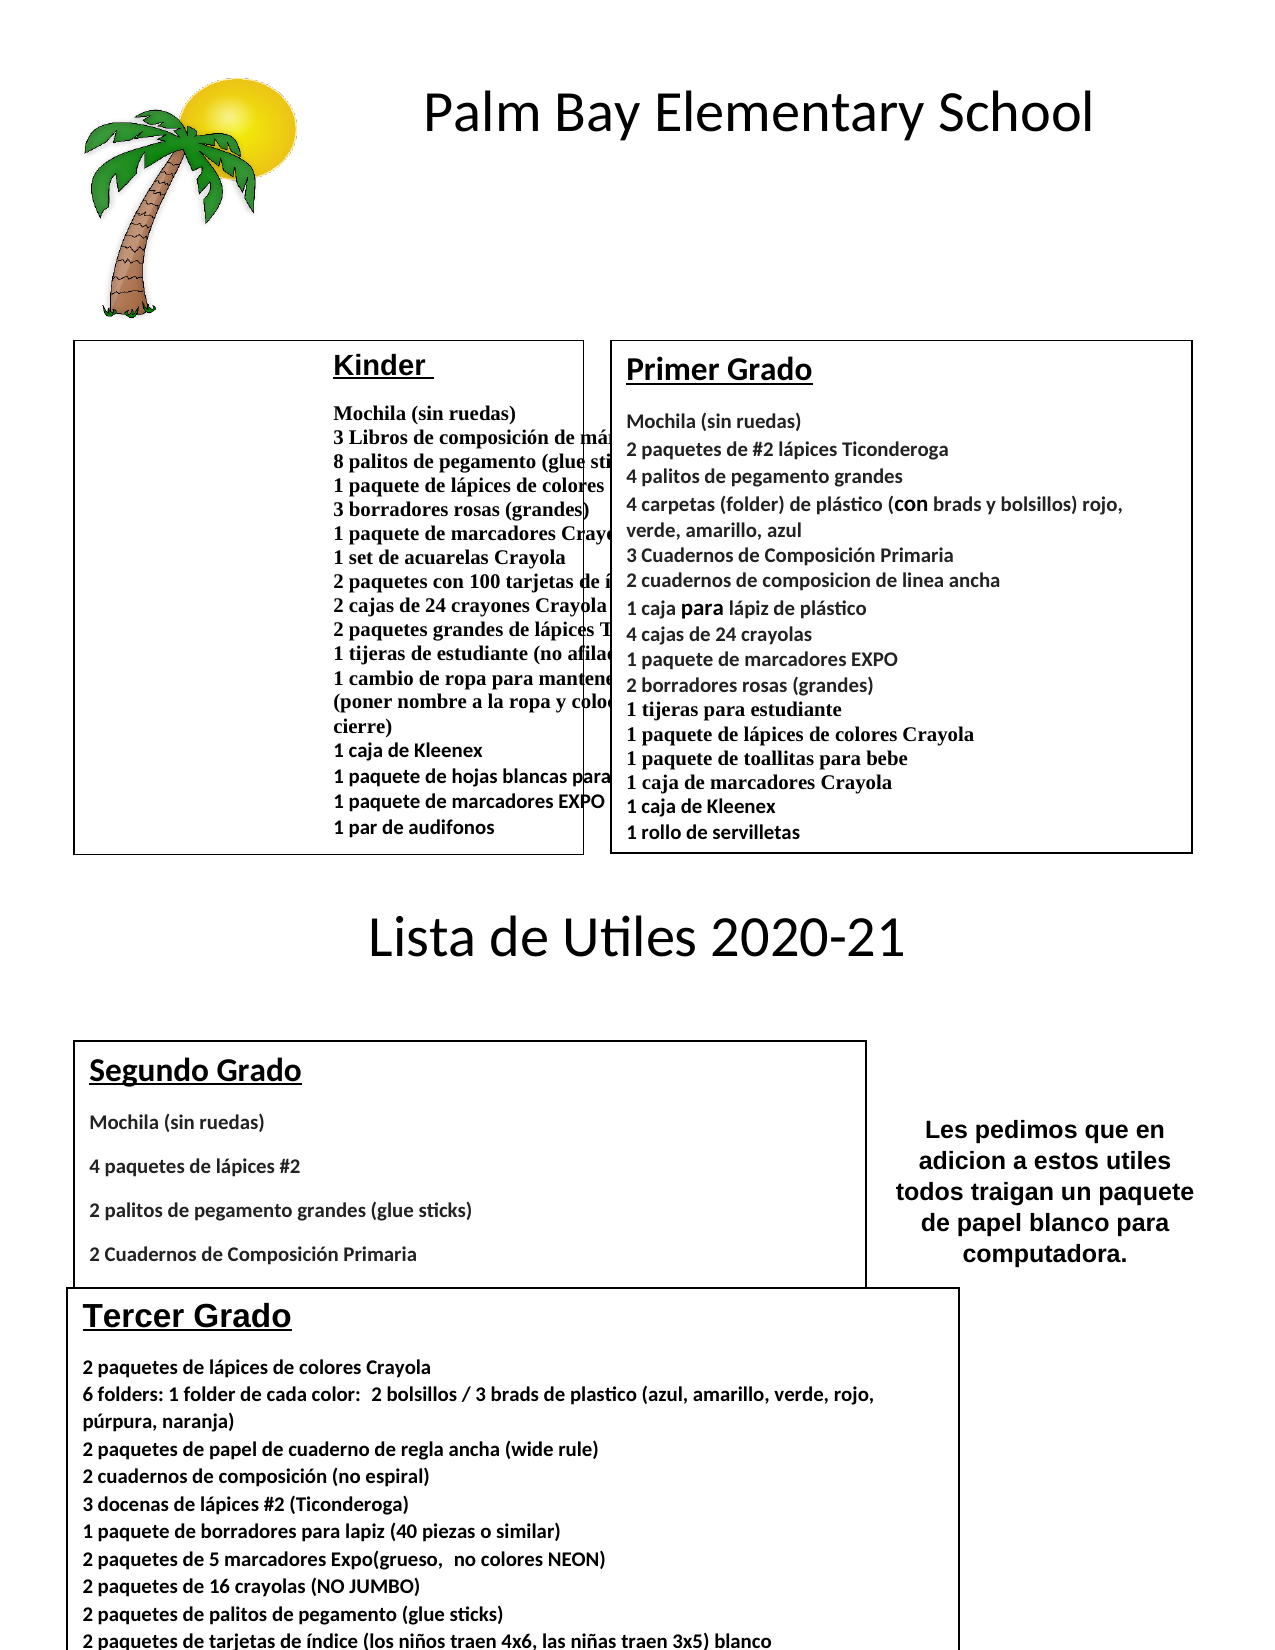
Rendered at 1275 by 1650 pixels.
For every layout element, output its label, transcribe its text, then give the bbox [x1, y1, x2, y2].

text Palm Bay Elementary School [300, 75, 1200, 146]
text Lista de Utiles 2020-21 [75, 173, 1200, 1001]
text Les pedimos que en adicion a estos utiles todos traigan un paquete de papel blanco para computadora. [867, 1115, 1200, 1268]
picture [75, 75, 300, 325]
